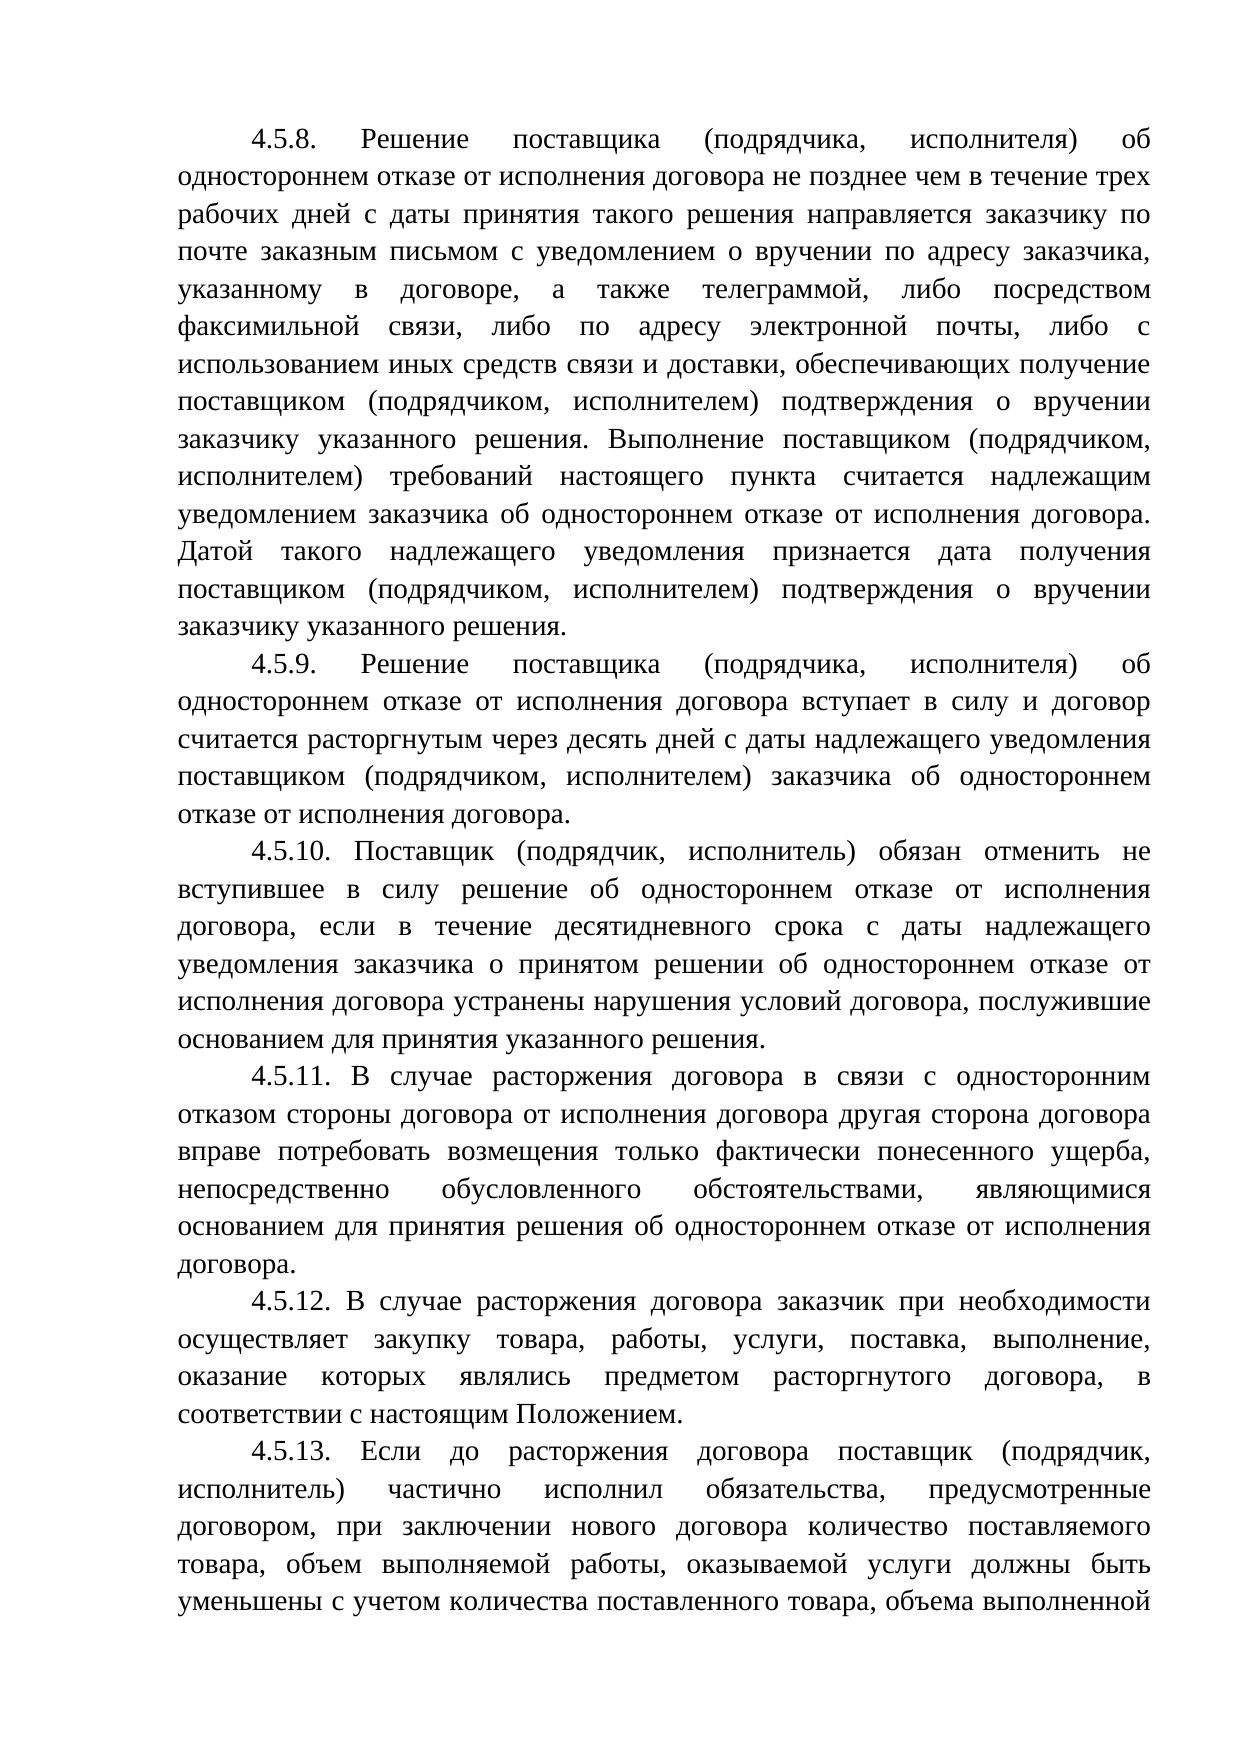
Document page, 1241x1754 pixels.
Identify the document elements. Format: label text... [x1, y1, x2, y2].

text 4.5.12. В случае расторжения договора заказчик при необходимости осуществляет закупку товара, работы, услуги, поставка, выполнение, оказание которых являлись предметом расторгнутого договора, в соответствии с настоящим Положением. [177, 1281, 1152, 1431]
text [177, 1431, 1152, 1618]
text 4.5.11. В случае расторжения договора в связи с односторонним отказом стороны договора от исполнения договора другая сторона договора вправе потребовать возмещения только фактически понесенного ущерба, непосредственно обусловленного обстоятельствами, являющимися основанием для принятия решения об одностороннем отказе от исполнения договора. [177, 1056, 1152, 1281]
text 4.5.9. Решение поставщика (подрядчика, исполнителя) об одностороннем отказе от исполнения договора вступает в силу и договор считается расторгнутым через десять дней с даты надлежащего уведомления поставщиком (подрядчиком, исполнителем) заказчика об одностороннем отказе от исполнения договора. [177, 643, 1152, 831]
text 4.5.10. Поставщик (подрядчик, исполнитель) обязан отменить не вступившее в силу решение об одностороннем отказе от исполнения договора, если в течение десятидневного срока с даты надлежащего уведомления заказчика о принятом решении об одностороннем отказе от исполнения договора устранены нарушения условий договора, послужившие основанием для принятия указанного решения. [177, 831, 1152, 1056]
text 4.5.8. Решение поставщика (подрядчика, исполнителя) об одностороннем отказе от исполнения договора не позднее чем в течение трех рабочих дней с даты принятия такого решения направляется заказчику по почте заказным письмом с уведомлением о вручении по адресу заказчика, указанному в договоре, а также телеграммой, либо посредством факсимильной связи, либо по адресу электронной почты, либо с использованием иных средств связи и доставки, обеспечивающих получение поставщиком (подрядчиком, исполнителем) подтверждения о вручении заказчику указанного решения. Выполнение поставщиком (подрядчиком, исполнителем) требований настоящего пункта считается надлежащим уведомлением заказчика об одностороннем отказе от исполнения договора. Датой такого надлежащего уведомления признается дата получения поставщиком (подрядчиком, исполнителем) подтверждения о вручении заказчику указанного решения. [177, 118, 1152, 643]
